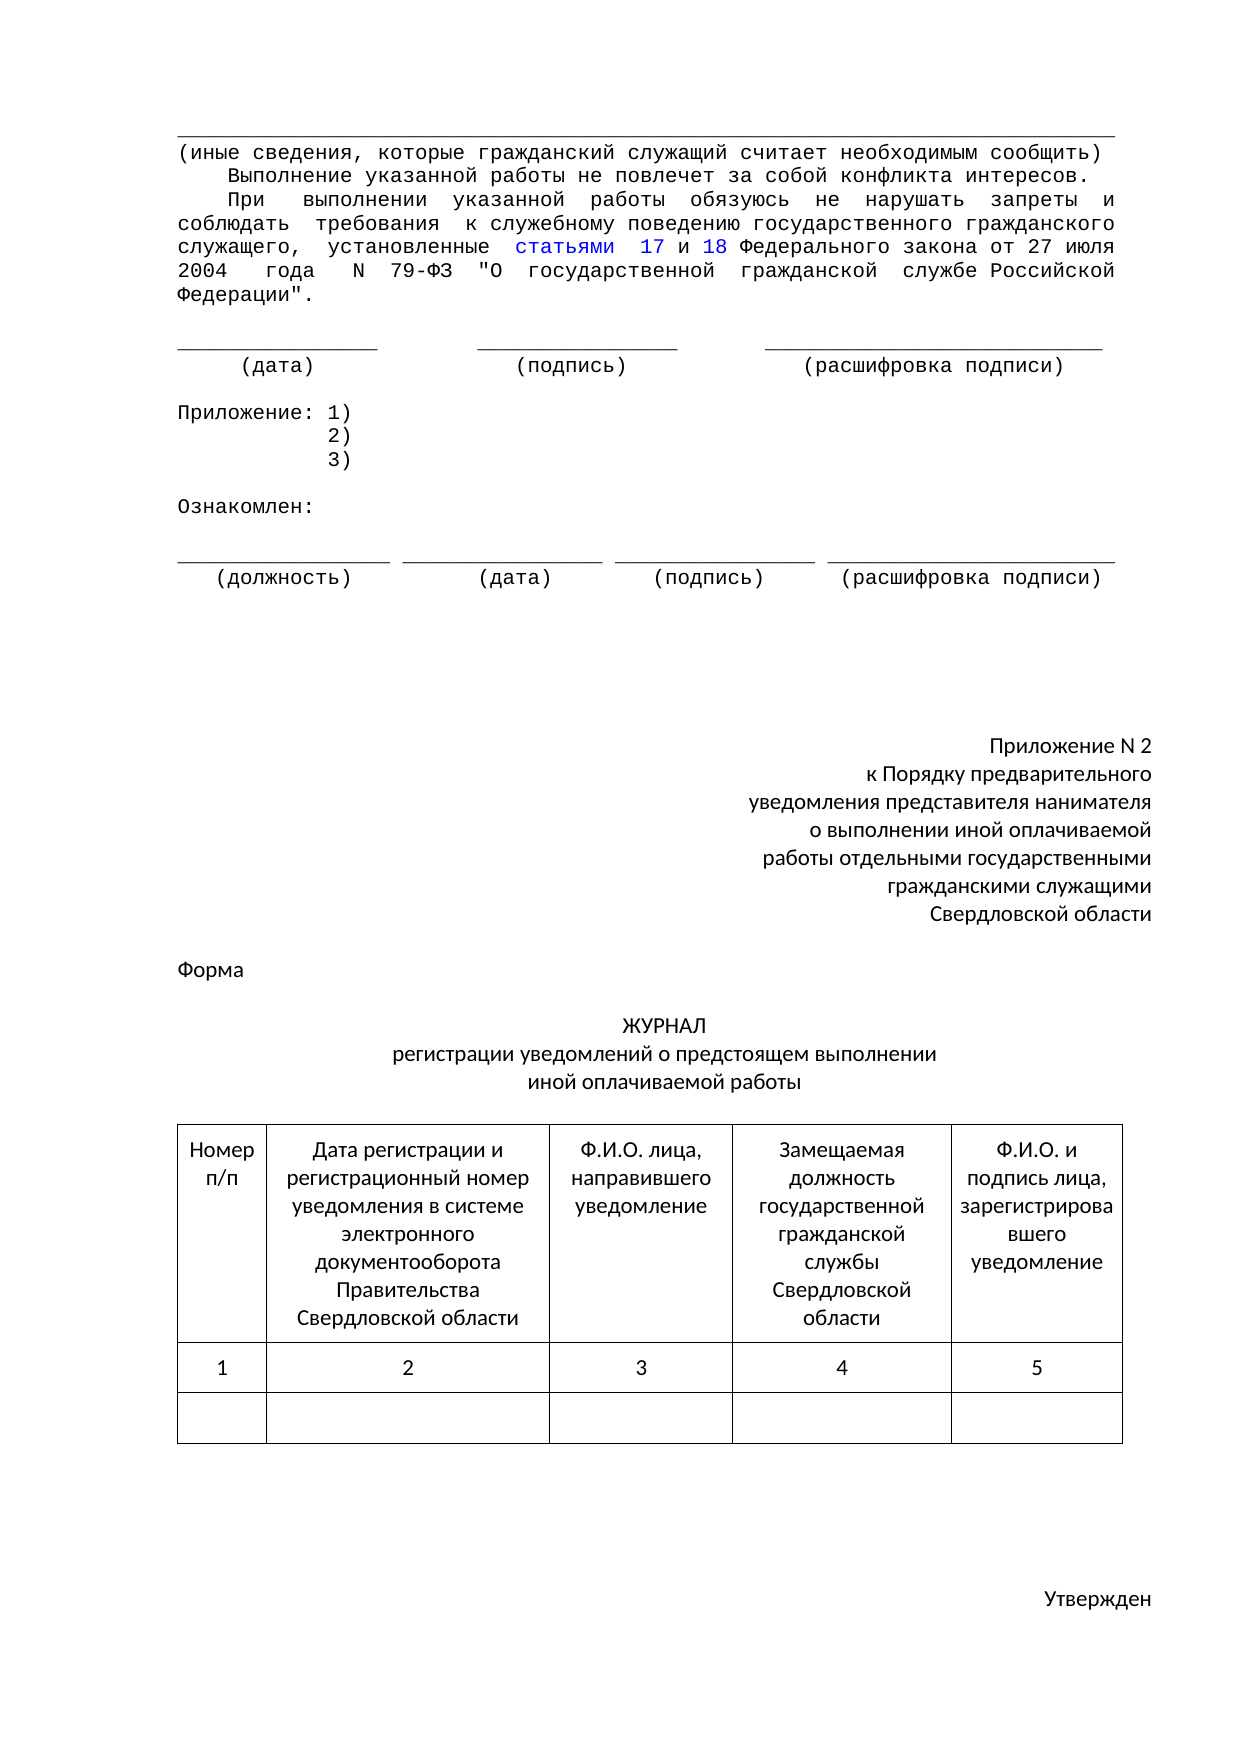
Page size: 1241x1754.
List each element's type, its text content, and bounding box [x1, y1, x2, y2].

table_cell 4 [733, 1343, 951, 1392]
table_header Замещаемая должность государственной гражданской службы Свердловской области [733, 1125, 951, 1342]
table_header Дата регистрации и регистрационный номер уведомления в системе электронного документооборота Правительства Свердловской области [267, 1125, 549, 1342]
text соблюдать требования к служебному поведению государственного гражданского [177, 213, 1152, 236]
text работы отдельными государственными [177, 843, 1152, 871]
text Свердловской области [177, 899, 1152, 927]
text Утвержден [177, 1584, 1152, 1612]
text (должность) (дата) (подпись) (расшифровка подписи) [177, 567, 1152, 591]
text к Порядку предварительного [177, 759, 1152, 787]
table_cell 1 [178, 1343, 266, 1392]
text регистрации уведомлений о предстоящем выполнении [177, 1039, 1152, 1067]
table_header Номер п/п [178, 1125, 266, 1342]
table_header Ф.И.О. лица, направившего уведомление [550, 1125, 732, 1342]
text Приложение: 1) [177, 402, 1152, 426]
text Приложение N 2 [177, 731, 1152, 759]
text Форма [177, 955, 1152, 983]
text ЖУРНАЛ [177, 1011, 1152, 1039]
table_cell [178, 1393, 266, 1442]
text _________________ ________________ ________________ _______________________ [177, 544, 1152, 567]
table_cell [267, 1393, 549, 1442]
text гражданскими служащими [177, 871, 1152, 899]
text Ознакомлен: [177, 496, 1152, 520]
text ________________ ________________ ___________________________ [177, 331, 1152, 354]
text Выполнение указанной работы не повлечет за собой конфликта интересов. [177, 165, 1152, 189]
text Федерации". [177, 284, 1152, 307]
text иной оплачиваемой работы [177, 1067, 1152, 1095]
text 2) [177, 426, 1152, 449]
table_cell 5 [952, 1343, 1122, 1392]
table_cell 2 [267, 1343, 549, 1392]
text При выполнении указанной работы обязуюсь не нарушать запреты и [177, 189, 1152, 213]
table_cell [733, 1393, 951, 1442]
text (иные сведения, которые гражданский служащий считает необходимым сообщить) [177, 142, 1152, 165]
text о выполнении иной оплачиваемой [177, 815, 1152, 843]
text уведомления представителя нанимателя [177, 787, 1152, 815]
text 3) [177, 449, 1152, 473]
text служащего, установленные статьями 17 и 18 Федерального закона от 27 июля [177, 236, 1152, 260]
text 2004 года N 79-ФЗ "О государственной гражданской службе Российской [177, 260, 1152, 284]
text (дата) (подпись) (расшифровка подписи) [177, 354, 1152, 378]
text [177, 118, 1152, 142]
table_cell 3 [550, 1343, 732, 1392]
table_header Ф.И.О. и подпись лица, зарегистрировавшего уведомление [952, 1125, 1122, 1342]
table_cell [550, 1393, 732, 1442]
table_cell [952, 1393, 1122, 1442]
